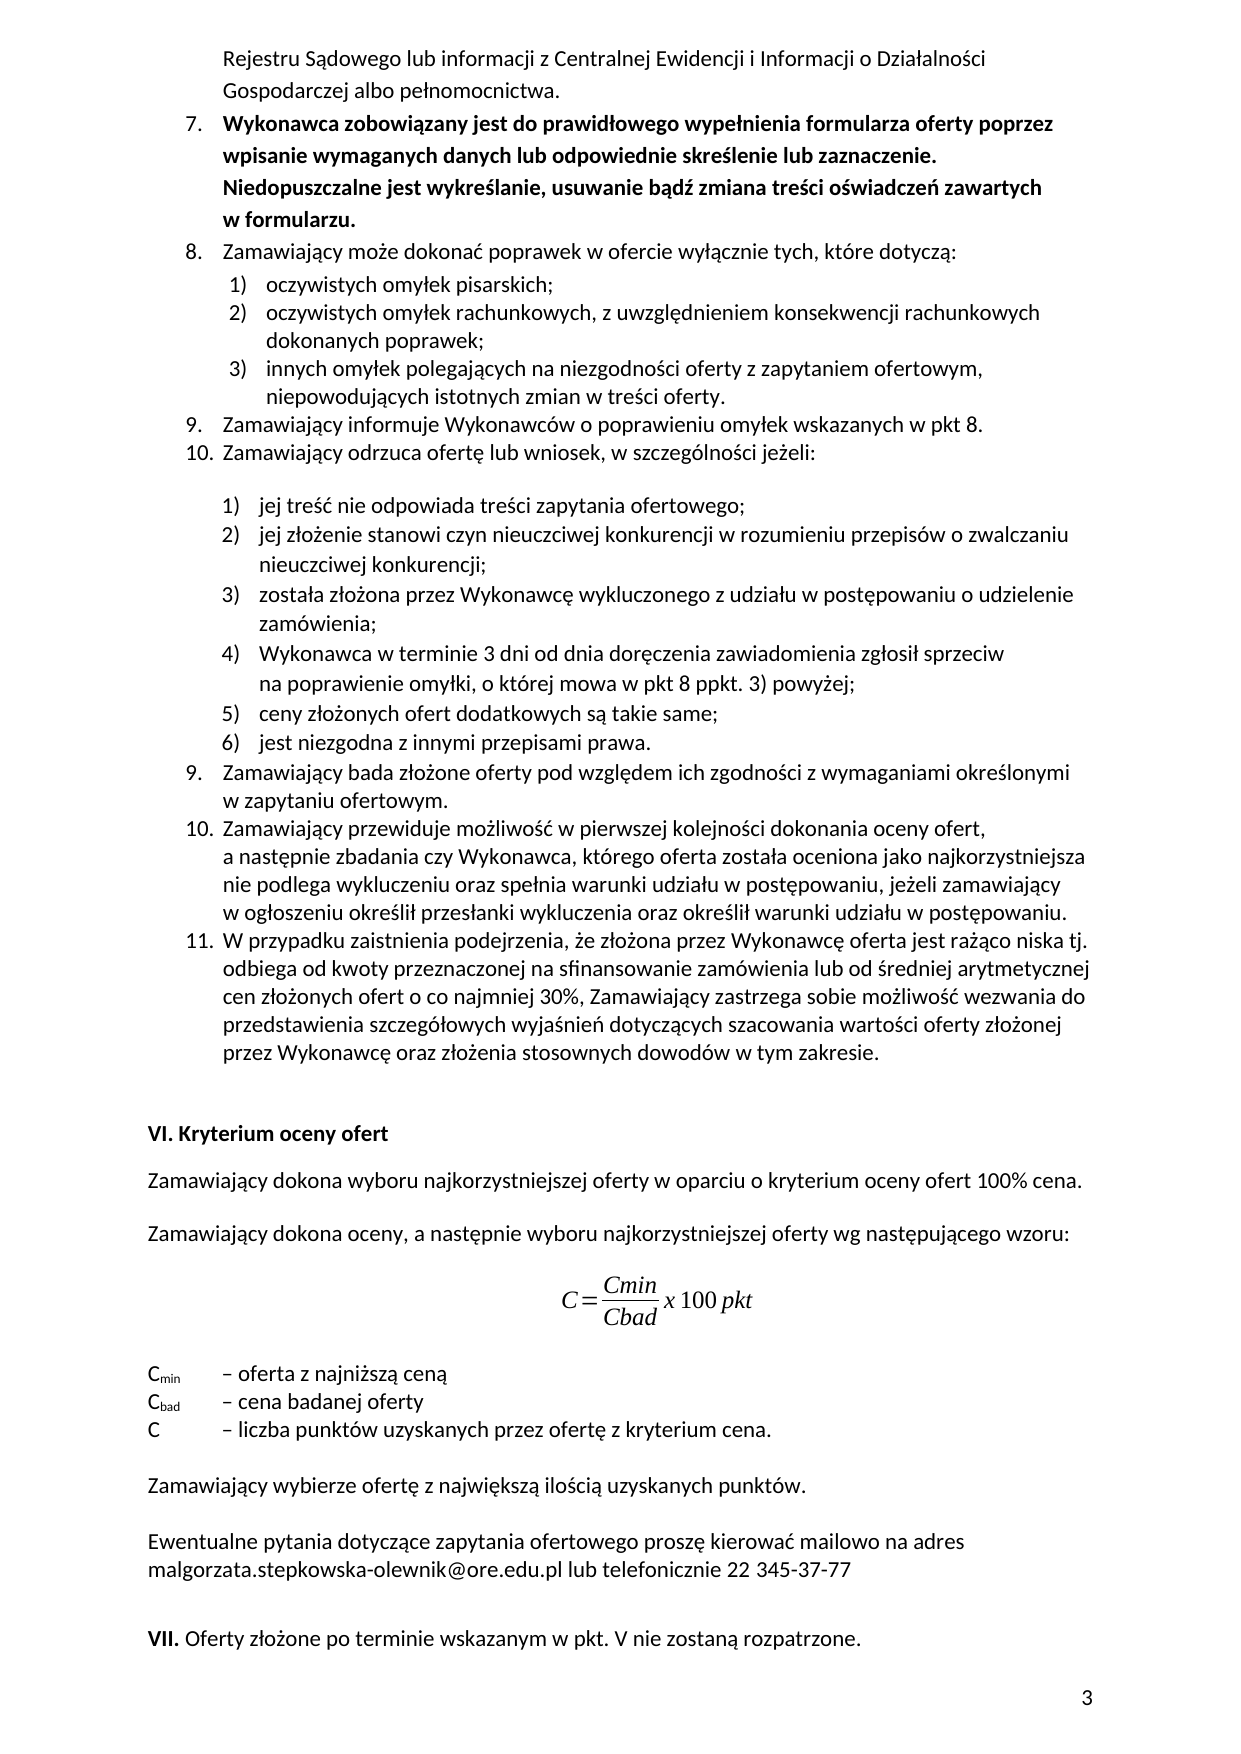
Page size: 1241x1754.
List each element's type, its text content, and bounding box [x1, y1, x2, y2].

text VI. Kryterium oceny ofert [148, 1119, 1093, 1147]
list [185, 44, 1093, 104]
list ceny złożonych ofert dodatkowych są takie same; [221, 699, 1093, 727]
list Zamawiający może dokonać poprawek w ofercie wyłącznie tych, które dotyczą: [185, 237, 1093, 266]
text VII. Oferty złożone po terminie wskazanym w pkt. V nie zostaną rozpatrzone. [148, 1624, 1093, 1652]
text Zamawiający wybierze ofertę z największą ilością uzyskanych punktów. [148, 1471, 1093, 1499]
list Zamawiający przewiduje możliwość w pierwszej kolejności dokonania oceny ofert, a następnie zbadania czy Wykonawca, którego oferta została oceniona jako najkorzystniejsza nie podlega wykluczeniu oraz spełnia warunki udziału w postępowaniu, jeżeli zamawiający w ogłoszeniu określił przesłanki wykluczenia oraz określił warunki udziału w postępowaniu. [185, 814, 1093, 926]
list oczywistych omyłek pisarskich; [228, 270, 1093, 298]
list Wykonawca w terminie 3 dni od dnia doręczenia zawiadomienia zgłosił sprzeciw na poprawienie omyłki, o której mowa w pkt 8 ppkt. 3) powyżej; [221, 639, 1093, 697]
list Zamawiający odrzuca ofertę lub wniosek, w szczególności jeżeli: [185, 438, 1093, 466]
list jej treść nie odpowiada treści zapytania ofertowego; [221, 491, 1093, 519]
text Cbad – cena badanej oferty [148, 1387, 1093, 1415]
list W przypadku zaistnienia podejrzenia, że złożona przez Wykonawcę oferta jest rażąco niska tj. odbiega od kwoty przeznaczonej na sfinansowanie zamówienia lub od średniej arytmetycznej cen złożonych ofert o co najmniej 30%, Zamawiający zastrzega sobie możliwość wezwania do przedstawienia szczegółowych wyjaśnień dotyczących szacowania wartości oferty złożonej przez Wykonawcę oraz złożenia stosownych dowodów w tym zakresie. [185, 926, 1093, 1066]
text Zamawiający dokona wyboru najkorzystniejszej oferty w oparciu o kryterium oceny ofert 100% cena. [148, 1166, 1093, 1194]
text w zapytaniu ofertowym. [223, 786, 1093, 814]
list została złożona przez Wykonawcę wykluczonego z udziału w postępowaniu o udzielenie zamówienia; [221, 580, 1093, 638]
list jest niezgodna z innymi przepisami prawa. [221, 728, 1093, 756]
text Zamawiający dokona oceny, a następnie wyboru najkorzystniejszej oferty wg następującego wzoru: [148, 1219, 1093, 1247]
text C – liczba punktów uzyskanych przez ofertę z kryterium cena. [148, 1415, 1093, 1443]
list oczywistych omyłek rachunkowych, z uwzględnieniem konsekwencji rachunkowych dokonanych poprawek; [228, 298, 1093, 354]
list Zamawiający bada złożone oferty pod względem ich zgodności z wymaganiami określonymi [185, 758, 1093, 786]
list Wykonawca zobowiązany jest do prawidłowego wypełnienia formularza oferty poprzez wpisanie wymaganych danych lub odpowiednie skreślenie lub zaznaczenie. Niedopuszczalne jest wykreślanie, usuwanie bądź zmiana treści oświadczeń zawartych w formularzu. [185, 109, 1093, 233]
list innych omyłek polegających na niezgodności oferty z zapytaniem ofertowym, niepowodujących istotnych zmian w treści oferty. [228, 354, 1093, 410]
list jej złożenie stanowi czyn nieuczciwej konkurencji w rozumieniu przepisów o zwalczaniu nieuczciwej konkurencji; [221, 521, 1093, 578]
list Zamawiający informuje Wykonawców o poprawieniu omyłek wskazanych w pkt 8. [185, 410, 1093, 438]
text Cmin – oferta z najniższą ceną [148, 1359, 1093, 1387]
text Ewentualne pytania dotyczące zapytania ofertowego proszę kierować mailowo na adres malgorzata.stepkowska-olewnik@ore.edu.pl lub telefonicznie 22 345-37-77 [148, 1527, 1093, 1583]
